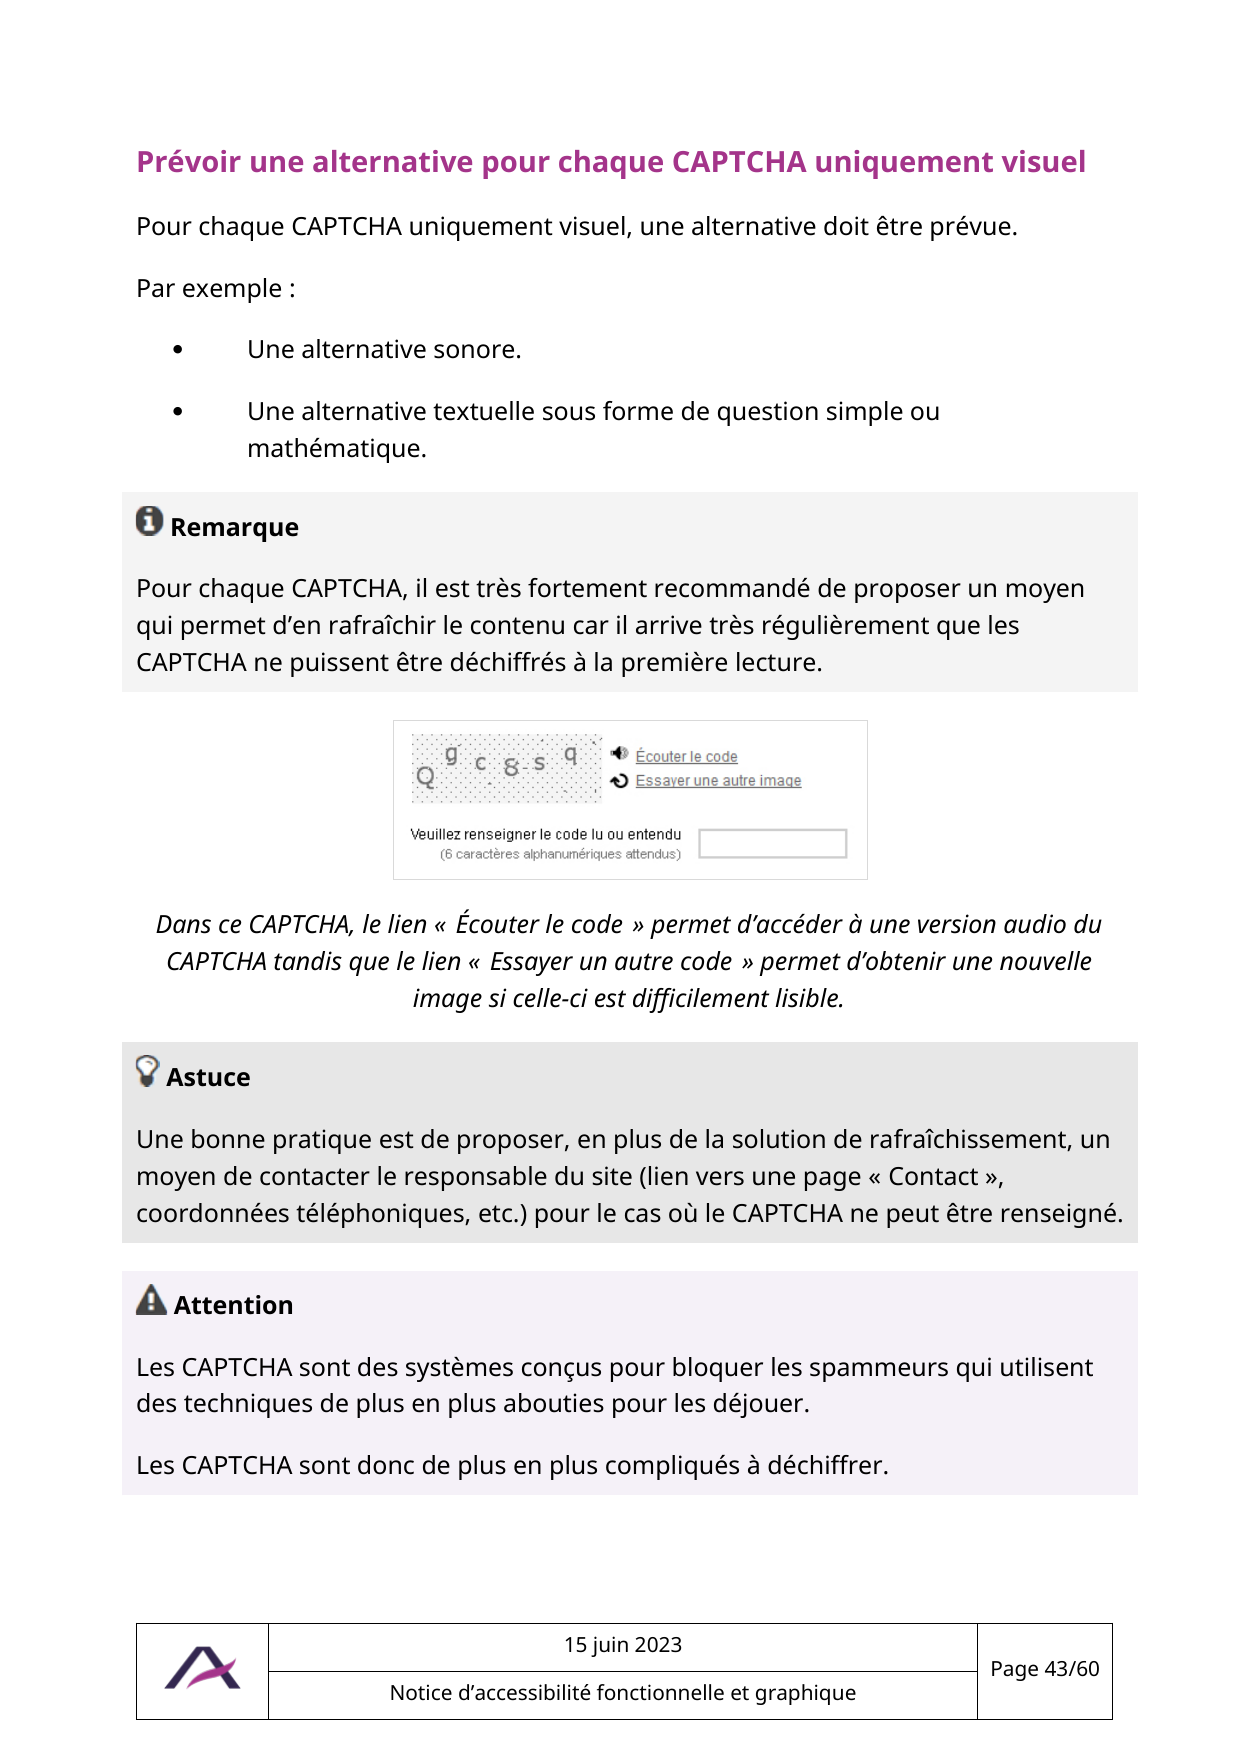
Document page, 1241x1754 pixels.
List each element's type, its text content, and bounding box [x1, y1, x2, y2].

text Prévoir une alternative pour chaque CAPTCHA uniquement visuel [136, 141, 1136, 181]
picture [162, 1643, 243, 1692]
list Une alternative sonore. [173, 332, 1125, 366]
text Une bonne pratique est de proposer, en plus de la solution de rafraîchissement, un moyen de contacter le responsable du site (lien vers une page « Contact », coordonnées téléphoniques, etc.) pour le cas où le CAPTCHA ne peut être renseigné. [123, 1108, 1137, 1242]
picture [135, 1055, 160, 1087]
list Une alternative textuelle sous forme de question simple ou mathématique. [173, 394, 1125, 465]
picture [135, 506, 164, 536]
text Remarque [123, 494, 1137, 543]
picture [135, 1284, 168, 1315]
text Les CAPTCHA sont des systèmes conçus pour bloquer les spammeurs qui utilisent des techniques de plus en plus abouties pour les déjouer. [123, 1336, 1137, 1420]
text Astuce [123, 1043, 1137, 1094]
text Pour chaque CAPTCHA, il est très fortement recommandé de proposer un moyen qui permet d’en rafraîchir le contenu car il arrive très régulièrement que les CAPTCHA ne puissent être déchiffrés à la première lecture. [123, 557, 1137, 691]
text Les CAPTCHA sont donc de plus en plus compliqués à déchiffrer. [123, 1434, 1137, 1494]
text Dans ce CAPTCHA, le lien « Écouter le code » permet d’accéder à une version audio du CAPTCHA tandis que le lien « Essayer un autre code » permet d’obtenir une nouvelle image si celle-ci est difficilement lisible. [136, 907, 1125, 1014]
text Pour chaque CAPTCHA uniquement visuel, une alternative doit être prévue. [136, 209, 1125, 243]
text Par exemple : [136, 270, 1125, 304]
text Attention [123, 1272, 1137, 1322]
picture [394, 721, 867, 879]
